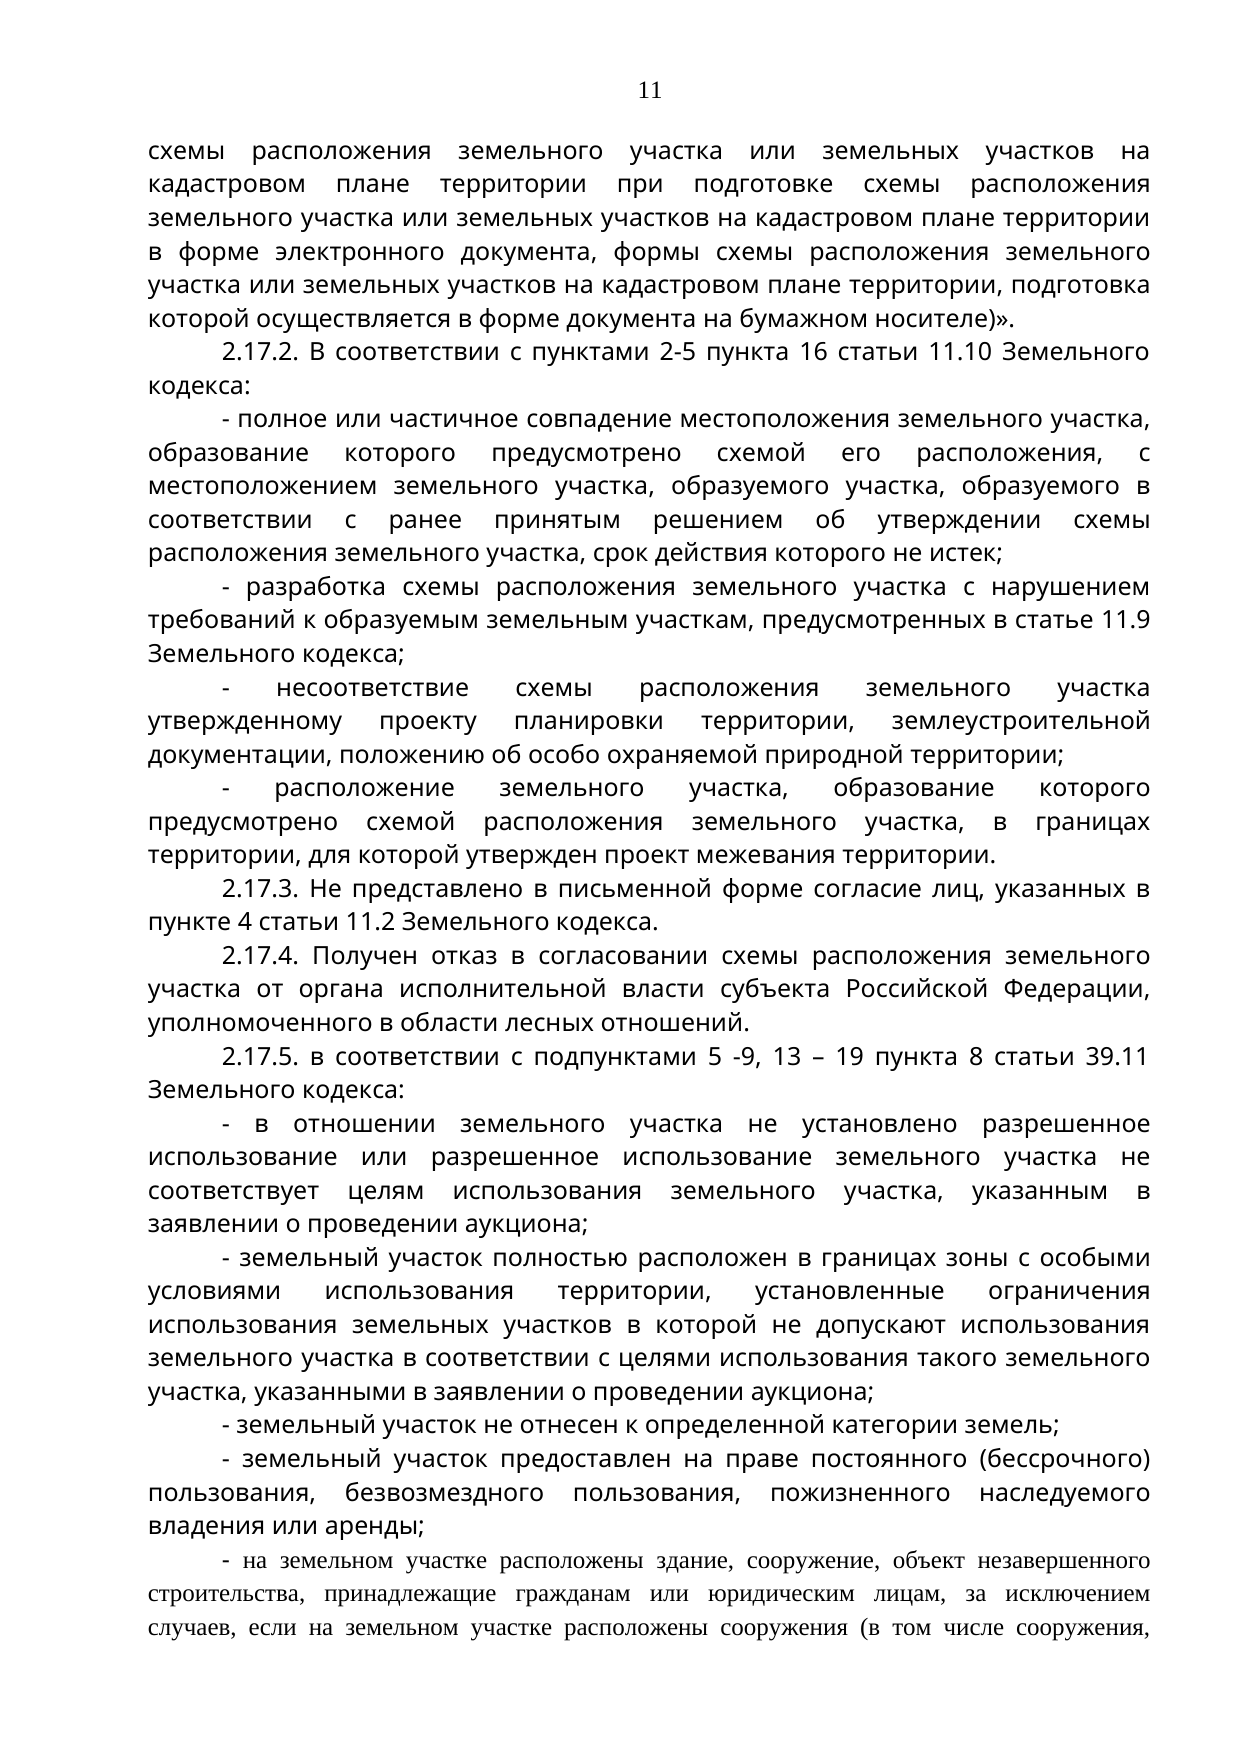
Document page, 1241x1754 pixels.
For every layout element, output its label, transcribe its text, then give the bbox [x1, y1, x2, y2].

text 2.17.3. Не представлено в письменной форме согласие лиц, указанных в пункте 4 статьи 11.2 Земельного кодекса. [148, 870, 1152, 937]
text - земельный участок не отнесен к определенной категории земель; [148, 1407, 1152, 1441]
text - в отношении земельного участка не установлено разрешенное использование или разрешенное использование земельного участка не соответствует целям использования земельного участка, указанным в заявлении о проведении аукциона; [148, 1105, 1152, 1239]
text 2.17.5. в соответствии с подпунктами 5 -9, 13 – 19 пункта 8 статьи 39.11 Земельного кодекса: [148, 1038, 1152, 1105]
text 2.17.4. Получен отказ в согласовании схемы расположения земельного участка от органа исполнительной власти субъекта Российской Федерации, уполномоченного в области лесных отношений. [148, 937, 1152, 1038]
text - земельный участок предоставлен на праве постоянного (бессрочного) пользования, безвозмездного пользования, пожизненного наследуемого владения или аренды; [148, 1441, 1152, 1541]
text - расположение земельного участка, образование которого предусмотрено схемой расположения земельного участка, в границах территории, для которой утвержден проект межевания территории. [148, 770, 1152, 870]
text - земельный участок полностью расположен в границах зоны с особыми условиями использования территории, установленные ограничения использования земельных участков в которой не допускают использования земельного участка в соответствии с целями использования такого земельного участка, указанными в заявлении о проведении аукциона; [148, 1239, 1152, 1407]
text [148, 1541, 1152, 1642]
text - полное или частичное совпадение местоположения земельного участка, образование которого предусмотрено схемой его расположения, с местоположением земельного участка, образуемого участка, образуемого в соответствии с ранее принятым решением об утверждении схемы расположения земельного участка, срок действия которого не истек; [148, 401, 1152, 568]
text 2.17.2. В соответствии с пунктами 2-5 пункта 16 статьи 11.10 Земельного кодекса: [148, 334, 1152, 401]
text - разработка схемы расположения земельного участка с нарушением требований к образуемым земельным участкам, предусмотренных в статье 11.9 Земельного кодекса; [148, 568, 1152, 669]
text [148, 132, 1152, 334]
text - несоответствие схемы расположения земельного участка утвержденному проекту планировки территории, землеустроительной документации, положению об особо охраняемой природной территории; [148, 669, 1152, 770]
